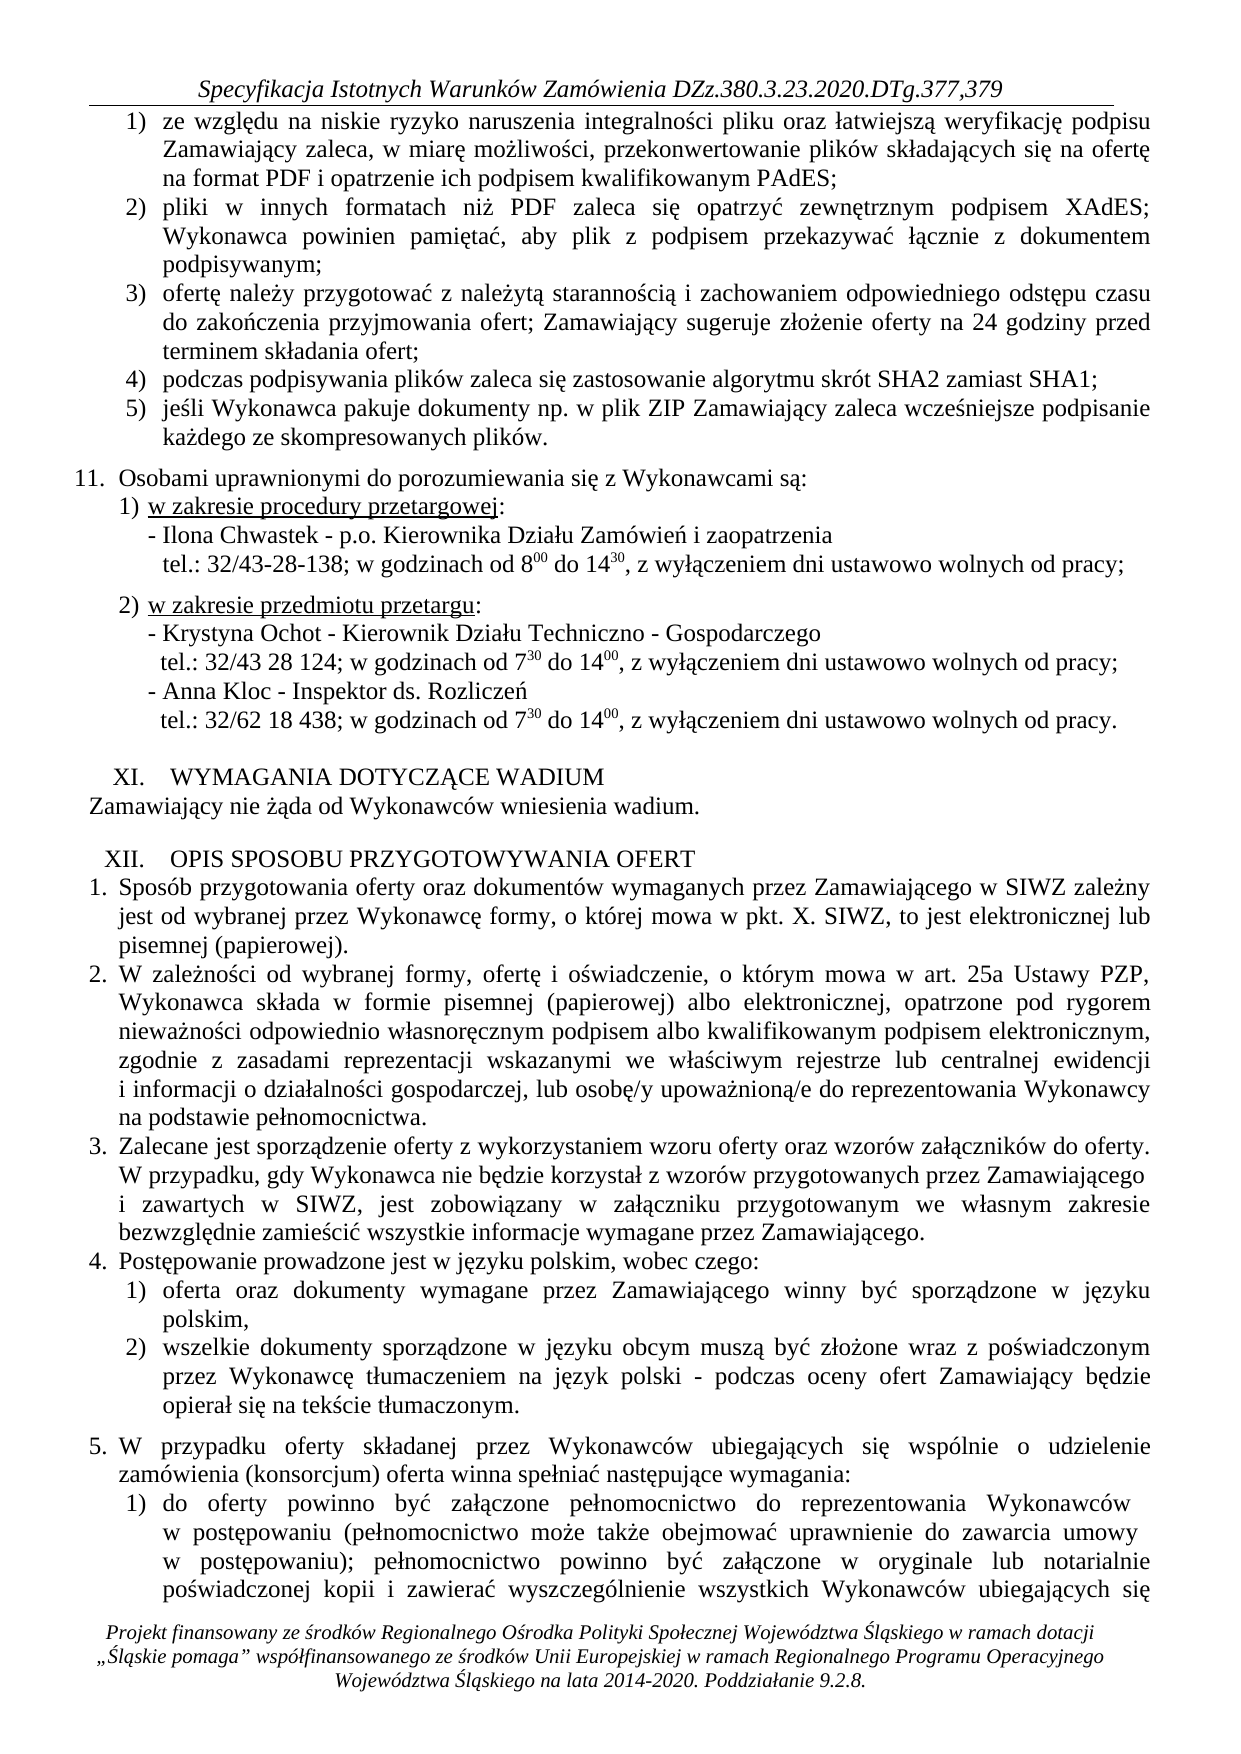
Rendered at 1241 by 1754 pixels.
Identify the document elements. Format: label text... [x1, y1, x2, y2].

list wszelkie dokumenty sporządzone w języku obcym muszą być złożone wraz z poświadczonym przez Wykonawcę tłumaczeniem na język polski - podczas oceny ofert Zamawiający będzie opierał się na tekście tłumaczonym. [125, 1332, 1152, 1419]
text Zamawiający nie żąda od Wykonawców wniesienia wadium. [89, 791, 1152, 820]
list jeśli Wykonawca pakuje dokumenty np. w plik ZIP Zamawiający zaleca wcześniejsze podpisanie każdego ze skompresowanych plików. [125, 393, 1152, 451]
list OPIS SPOSOBU PRZYGOTOWYWANIA OFERT [145, 844, 1152, 872]
list Osobami uprawnionymi do porozumiewania się z Wykonawcami są: [74, 463, 1152, 491]
list oferta oraz dokumenty wymagane przez Zamawiającego winny być sporządzone w języku polskim, [125, 1275, 1152, 1332]
text tel.: 32/43-28-138; w godzinach od 800 do 1430, z wyłączeniem dni ustawowo wolnych od pracy; [162, 549, 1152, 578]
text tel.: 32/62 18 438; w godzinach od 730 do 1400, z wyłączeniem dni ustawowo wolnych od pracy. [89, 705, 1152, 733]
list Zalecane jest sporządzenie oferty z wykorzystaniem wzoru oferty oraz wzorów załączników do oferty. W przypadku, gdy Wykonawca nie będzie korzystał z wzorów przygotowanych przez Zamawiającego i zawartych w SIWZ, jest zobowiązany w załączniku przygotowanym we własnym zakresie bezwzględnie zamieścić wszystkie informacje wymagane przez Zamawiającego. [89, 1131, 1152, 1246]
list w zakresie procedury przetargowej: [118, 491, 1152, 520]
list WYMAGANIA DOTYCZĄCE WADIUM [145, 762, 1152, 791]
list W zależności od wybranej formy, ofertę i oświadczenie, o którym mowa w art. 25a Ustawy PZP, Wykonawca składa w formie pisemnej (papierowej) albo elektronicznej, opatrzone pod rygorem nieważności odpowiednio własnoręcznym podpisem albo kwalifikowanym podpisem elektronicznym, zgodnie z zasadami reprezentacji wskazanymi we właściwym rejestrze lub centralnej ewidencji i informacji o działalności gospodarczej, lub osobę/y upoważnioną/e do reprezentowania Wykonawcy na podstawie pełnomocnictwa. [89, 959, 1152, 1131]
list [125, 1488, 1152, 1603]
text - Krystyna Ochot - Kierownik Działu Techniczno - Gospodarczego [89, 618, 1152, 647]
list ofertę należy przygotować z należytą starannością i zachowaniem odpowiedniego odstępu czasu do zakończenia przyjmowania ofert; Zamawiający sugeruje złożenie oferty na 24 godziny przed terminem składania ofert; [125, 278, 1152, 364]
list Postępowanie prowadzone jest w języku polskim, wobec czego: [89, 1246, 1152, 1275]
list W przypadku oferty składanej przez Wykonawców ubiegających się wspólnie o udzielenie zamówienia (konsorcjum) oferta winna spełniać następujące wymagania: [89, 1431, 1152, 1488]
list w zakresie przedmiotu przetargu: [118, 590, 1152, 618]
text tel.: 32/43 28 124; w godzinach od 730 do 1400, z wyłączeniem dni ustawowo wolnych od pracy; [89, 647, 1152, 676]
list Sposób przygotowania oferty oraz dokumentów wymaganych przez Zamawiającego w SIWZ zależny jest od wybranej przez Wykonawcę formy, o której mowa w pkt. X. SIWZ, to jest elektronicznej lub pisemnej (papierowej). [89, 872, 1152, 959]
text - Ilona Chwastek - p.o. Kierownika Działu Zamówień i zaopatrzenia [148, 520, 1152, 549]
list pliki w innych formatach niż PDF zaleca się opatrzyć zewnętrznym podpisem XAdES; Wykonawca powinien pamiętać, aby plik z podpisem przekazywać łącznie z dokumentem podpisywanym; [125, 192, 1152, 278]
list podczas podpisywania plików zaleca się zastosowanie algorytmu skrót SHA2 zamiast SHA1; [125, 364, 1152, 393]
list ze względu na niskie ryzyko naruszenia integralności pliku oraz łatwiejszą weryfikację podpisu Zamawiający zaleca, w miarę możliwości, przekonwertowanie plików składających się na ofertę na format PDF i opatrzenie ich podpisem kwalifikowanym PAdES; [125, 106, 1152, 192]
text - Anna Kloc - Inspektor ds. Rozliczeń [89, 676, 1152, 705]
